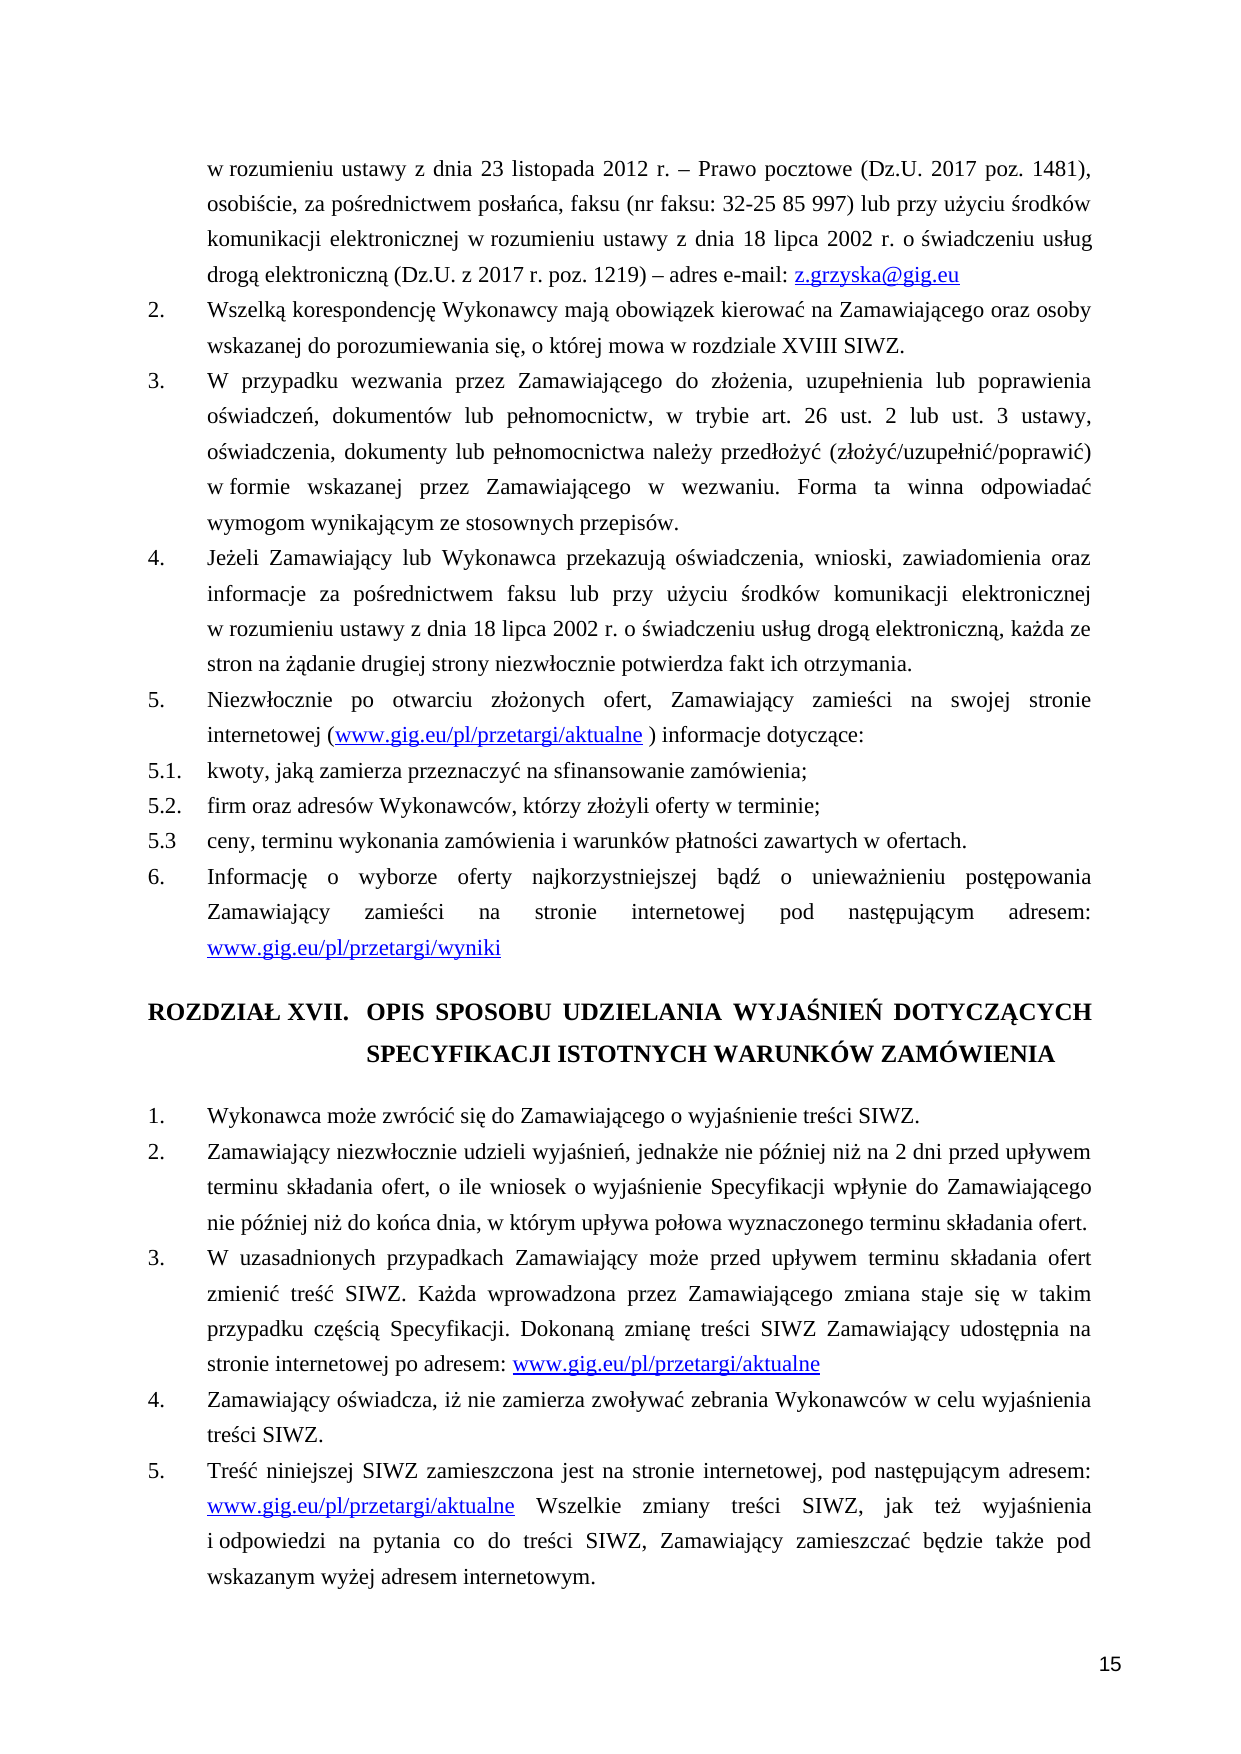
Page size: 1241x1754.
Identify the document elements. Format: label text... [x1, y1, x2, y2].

list Wykonawca może zwrócić się do Zamawiającego o wyjaśnienie treści SIWZ. [148, 1096, 1092, 1131]
list Zamawiający niezwłocznie udzieli wyjaśnień, jednakże nie później niż na 2 dni przed upływem terminu składania ofert, o ile wniosek o wyjaśnienie Specyfikacji wpłynie do Zamawiającego nie później niż do końca dnia, w którym upływa połowa wyznaczonego terminu składania ofert. [148, 1131, 1092, 1237]
list Treść niniejszej SIWZ zamieszczona jest na stronie internetowej, pod następującym adresem: www.gig.eu/pl/przetargi/aktualne Wszelkie zmiany treści SIWZ, jak też wyjaśnienia i odpowiedzi na pytania co do treści SIWZ, Zamawiający zamieszczać będzie także pod wskazanym wyżej adresem internetowym. [148, 1450, 1092, 1591]
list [148, 148, 1092, 289]
list Zamawiający oświadcza, iż nie zamierza zwoływać zebrania Wykonawców w celu wyjaśnienia treści SIWZ. [148, 1379, 1092, 1450]
list Wszelką korespondencję Wykonawcy mają obowiązek kierować na Zamawiającego oraz osoby wskazanej do porozumiewania się, o której mowa w rozdziale XVIII SIWZ. [148, 289, 1092, 360]
list Informację o wyborze oferty najkorzystniejszej bądź o unieważnieniu postępowania Zamawiający zamieści na stronie internetowej pod następującym adresem: www.gig.eu/pl/przetargi/wyniki [148, 856, 1092, 962]
list 5.2. firm oraz adresów Wykonawców, którzy złożyli oferty w terminie; [148, 785, 1092, 821]
list W uzasadnionych przypadkach Zamawiający może przed upływem terminu składania ofert zmienić treść SIWZ. Każda wprowadzona przez Zamawiającego zmiana staje się w takim przypadku częścią Specyfikacji. Dokonaną zmianę treści SIWZ Zamawiający udostępnia na stronie internetowej po adresem: www.gig.eu/pl/przetargi/aktualne [148, 1237, 1092, 1379]
list Jeżeli Zamawiający lub Wykonawca przekazują oświadczenia, wnioski, zawiadomienia oraz informacje za pośrednictwem faksu lub przy użyciu środków komunikacji elektronicznej w rozumieniu ustawy z dnia 18 lipca 2002 r. o świadczeniu usług drogą elektroniczną, każda ze stron na żądanie drugiej strony niezwłocznie potwierdza fakt ich otrzymania. [148, 537, 1092, 679]
subtitle ROZDZIAŁ XVII. OPIS SPOSOBU UDZIELANIA WYJAŚNIEŃ DOTYCZĄCYCH SPECYFIKACJI ISTOTNYCH WARUNKÓW ZAMÓWIENIA [148, 987, 1092, 1071]
list 5.1. kwoty, jaką zamierza przeznaczyć na sfinansowanie zamówienia; [148, 750, 1092, 785]
list 5.3 ceny, terminu wykonania zamówienia i warunków płatności zawartych w ofertach. [148, 821, 1092, 856]
list Niezwłocznie po otwarciu złożonych ofert, Zamawiający zamieści na swojej stronie internetowej (www.gig.eu/pl/przetargi/aktualne ) informacje dotyczące: [148, 679, 1092, 750]
list W przypadku wezwania przez Zamawiającego do złożenia, uzupełnienia lub poprawienia oświadczeń, dokumentów lub pełnomocnictw, w trybie art. 26 ust. 2 lub ust. 3 ustawy, oświadczenia, dokumenty lub pełnomocnictwa należy przedłożyć (złożyć/uzupełnić/poprawić) w formie wskazanej przez Zamawiającego w wezwaniu. Forma ta winna odpowiadać wymogom wynikającym ze stosownych przepisów. [148, 360, 1092, 537]
